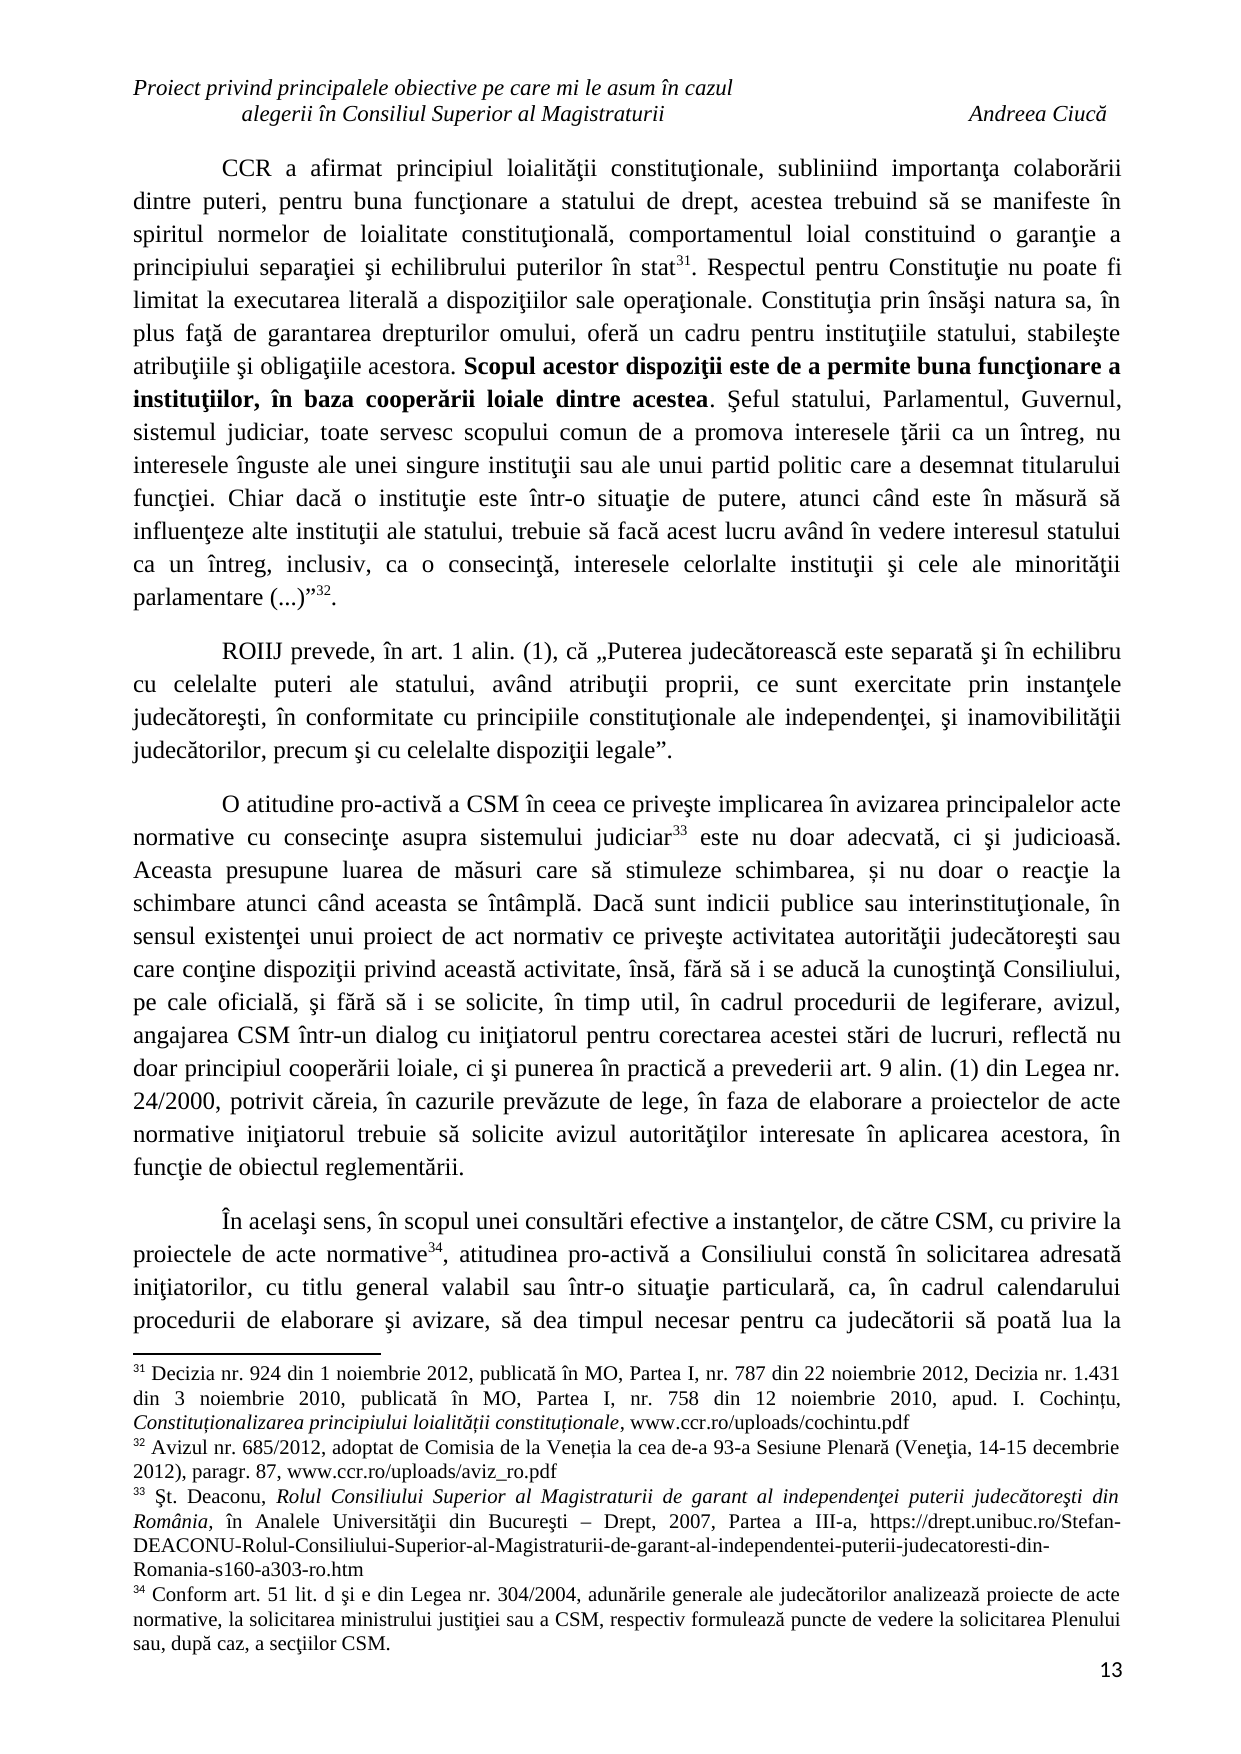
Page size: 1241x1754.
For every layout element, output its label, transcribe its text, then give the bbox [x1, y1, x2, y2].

text O atitudine pro-activă a CSM în ceea ce priveşte implicarea în avizarea principalelor acte normative cu consecinţe asupra sistemului judiciar este nu doar adecvată, ci şi judicioasă. Aceasta presupune luarea de măsuri care să stimuleze schimbarea, și nu doar o reacţie la schimbare atunci când aceasta se întâmplă. Dacă sunt indicii publice sau interinstituţionale, în sensul existenţei unui proiect de act normativ ce priveşte activitatea autorităţii judecătoreşti sau care conţine dispoziţii privind această activitate, însă, fără să i se aducă la cunoştinţă Consiliului, pe cale oficială, şi fără să i se solicite, în timp util, în cadrul procedurii de legiferare, avizul, angajarea CSM într-un dialog cu iniţiatorul pentru corectarea acestei stări de lucruri, reflectă nu doar principiul cooperării loiale, ci şi punerea în practică a prevederii art. 9 alin. (1) din Legea nr. 24/2000, potrivit căreia, în cazurile prevăzute de lege, în faza de elaborare a proiectelor de acte normative iniţiatorul trebuie să solicite avizul autorităţilor interesate în aplicarea acestora, în funcţie de obiectul reglementării. [133, 789, 1122, 1181]
text ROIIJ prevede, în art. 1 alin. (1), că „Puterea judecătorească este separată şi în echilibru cu celelalte puteri ale statului, având atribuţii proprii, ce sunt exercitate prin instanţele judecătoreşti, în conformitate cu principiile constituţionale ale independenţei, şi inamovibilităţii judecătorilor, precum şi cu celelalte dispoziţii legale”. [133, 636, 1122, 764]
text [133, 1206, 1122, 1334]
text CCR a afirmat principiul loialităţii constituţionale, subliniind importanţa colaborării dintre puteri, pentru buna funcţionare a statului de drept, acestea trebuind să se manifeste în spiritul normelor de loialitate constituţională, comportamentul loial constituind o garanţie a principiului separaţiei şi echilibrului puterilor în stat. Respectul pentru Constituţie nu poate fi limitat la executarea literală a dispoziţiilor sale operaţionale. Constituţia prin însăşi natura sa, în plus faţă de garantarea drepturilor omului, oferă un cadru pentru instituţiile statului, stabileşte atribuţiile şi obligaţiile acestora. Scopul acestor dispoziţii este de a permite buna funcţionare a instituţiilor, în baza cooperării loiale dintre acestea. Şeful statului, Parlamentul, Guvernul, sistemul judiciar, toate servesc scopului comun de a promova interesele ţării ca un întreg, nu interesele înguste ale unei singure instituţii sau ale unui partid politic care a desemnat titularului funcţiei. Chiar dacă o instituţie este într-o situaţie de putere, atunci când este în măsură să influenţeze alte instituţii ale statului, trebuie să facă acest lucru având în vedere interesul statului ca un întreg, inclusiv, ca o consecinţă, interesele celorlalte instituţii şi cele ale minorităţii parlamentare (...)”. [133, 153, 1122, 611]
